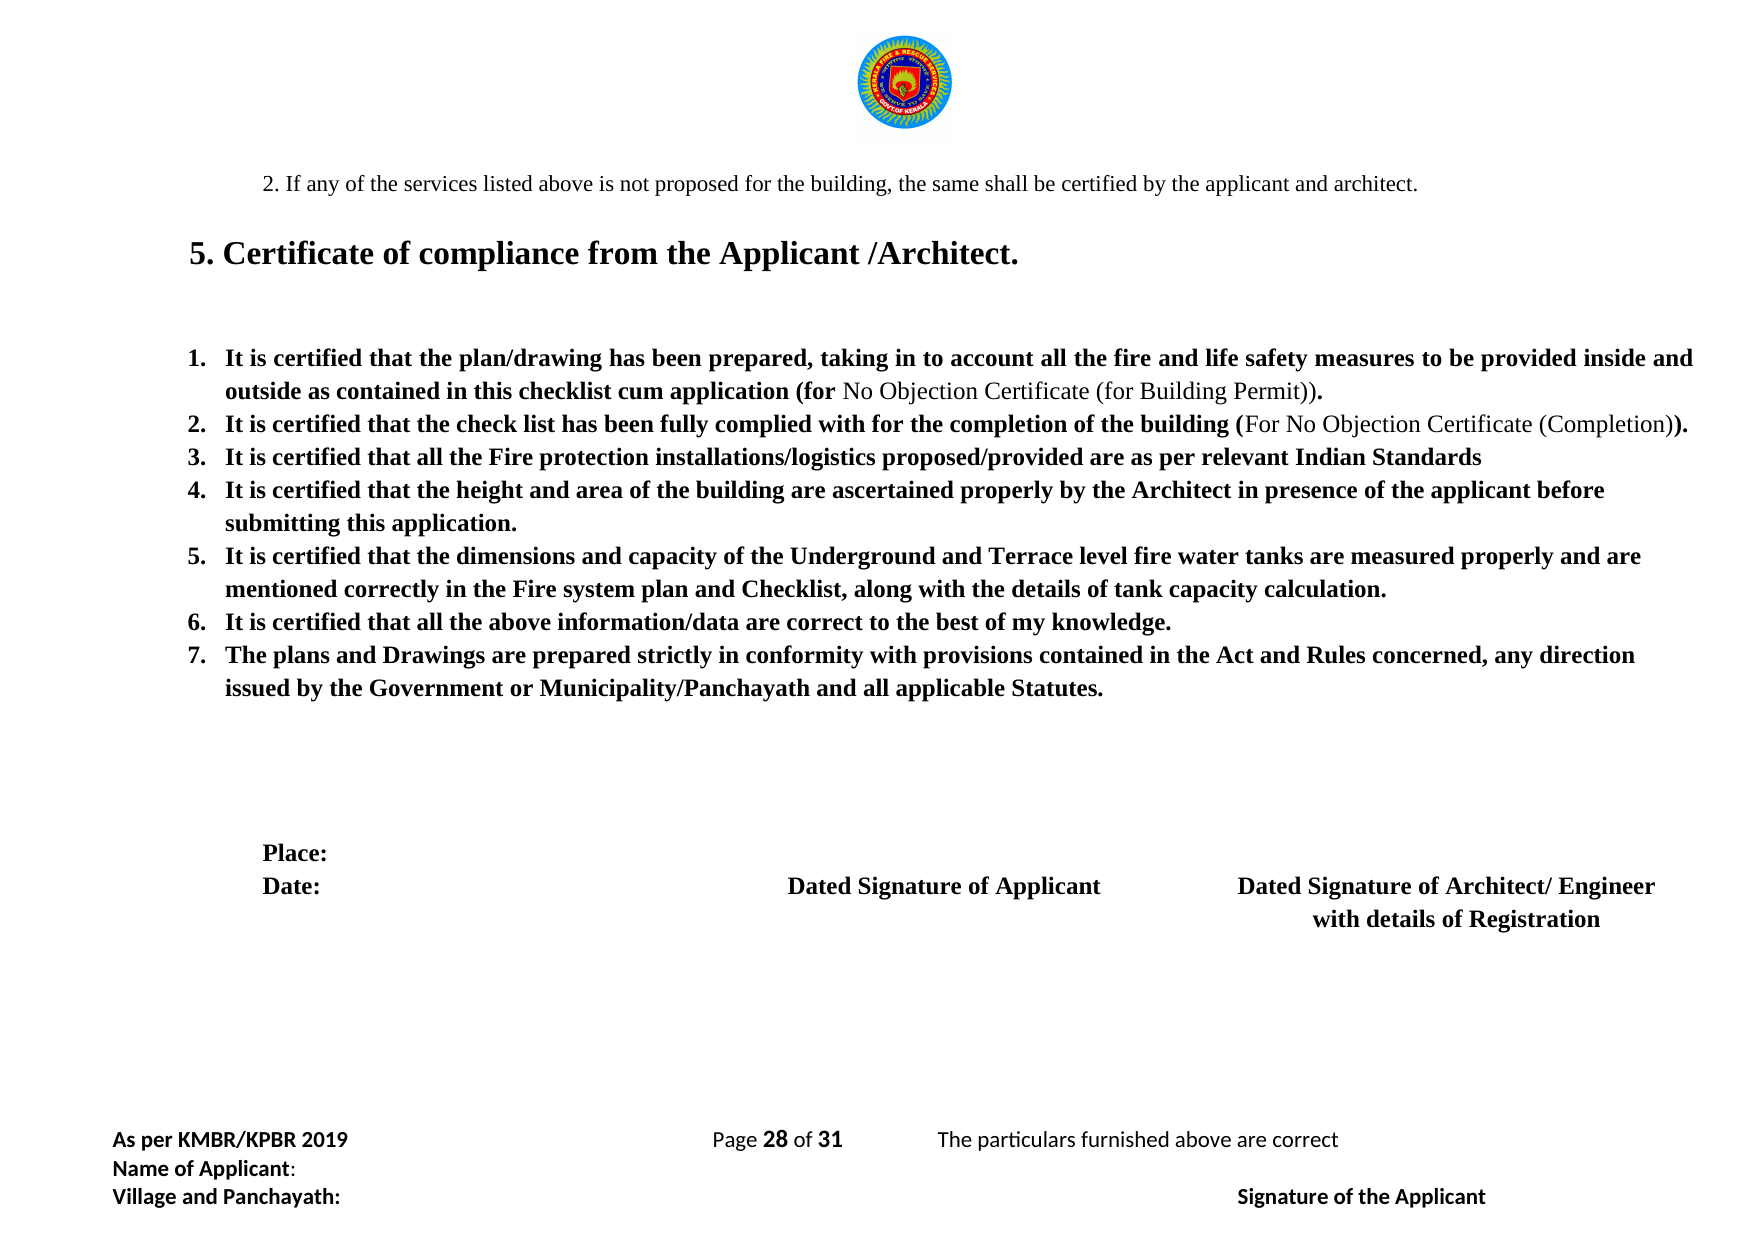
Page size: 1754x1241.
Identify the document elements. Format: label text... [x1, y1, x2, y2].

list It is certified that the height and area of the building are ascertained properly by the Architect in presence of the applicant before submitting this application. [187, 475, 1697, 537]
list It is certified that the check list has been fully complied with for the completion of the building (For No Objection Certificate (Completion)). [187, 409, 1697, 437]
text 5. Certificate of compliance from the Applicant /Architect. [189, 233, 1697, 272]
list It is certified that the dimensions and capacity of the Underground and Terrace level fire water tanks are measured properly and are mentioned correctly in the Fire system plan and Checklist, along with the details of tank capacity calculation. [187, 541, 1697, 603]
list The plans and Drawings are prepared strictly in conformity with provisions contained in the Act and Rules concerned, any direction issued by the Government or Municipality/Panchayath and all applicable Statutes. [187, 640, 1697, 702]
text Place: [262, 838, 1697, 867]
text Date: Dated Signature of Applicant Dated Signature of Architect/ Engineer with details of Registration [187, 871, 1697, 933]
list It is certified that all the above information/data are correct to the best of my knowledge. [187, 607, 1697, 636]
list It is certified that the plan/drawing has been prepared, taking in to account all the fire and life safety measures to be provided inside and outside as contained in this checklist cum application (for No Objection Certificate (for Building Permit)). [187, 343, 1697, 404]
text 2. If any of the services listed above is not proposed for the building, the same shall be certified by the applicant and architect. [247, 170, 1697, 196]
picture [853, 28, 957, 142]
list It is certified that all the Fire protection installations/logistics proposed/provided are as per relevant Indian Standards [187, 442, 1697, 471]
